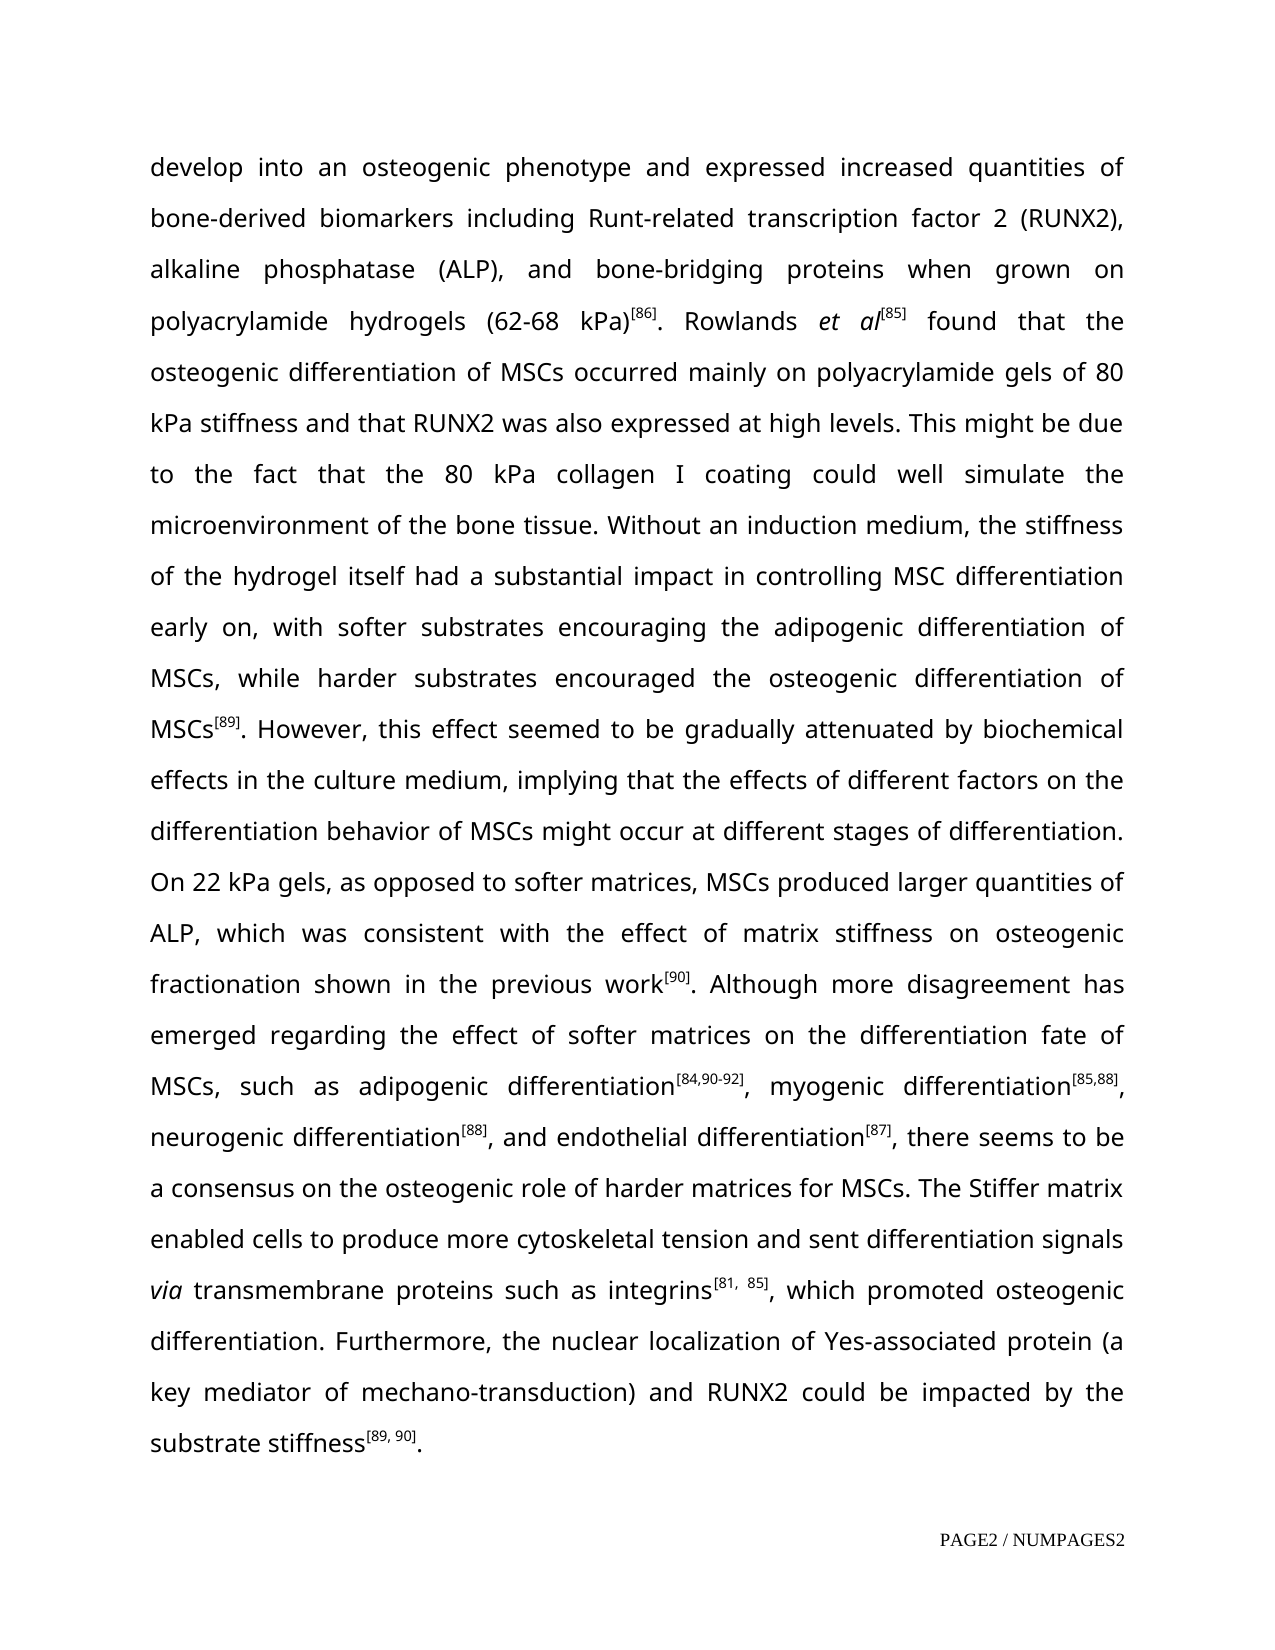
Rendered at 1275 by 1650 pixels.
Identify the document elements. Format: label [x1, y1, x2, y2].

text [150, 150, 1125, 1460]
